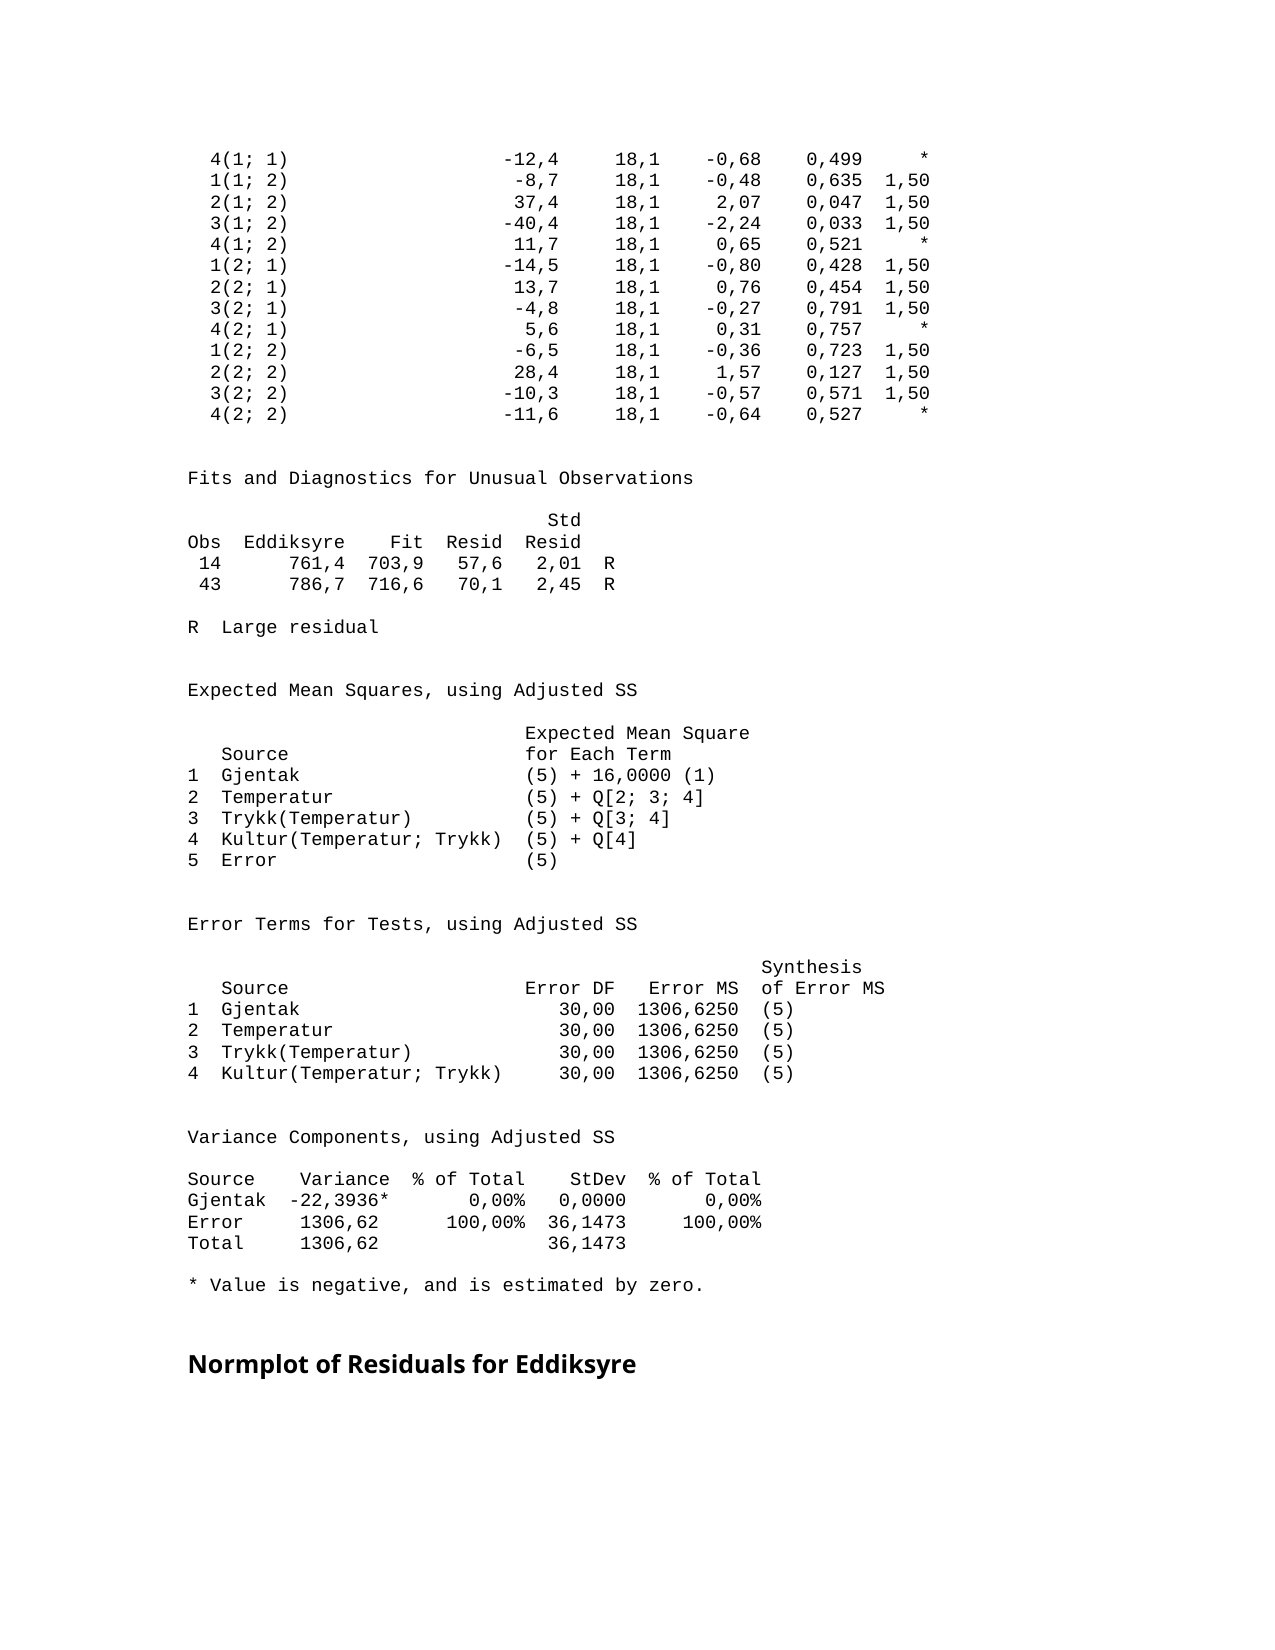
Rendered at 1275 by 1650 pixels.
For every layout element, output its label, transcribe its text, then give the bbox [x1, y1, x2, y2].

text 14 761,4 703,9 57,6 2,01 R [187, 554, 1087, 575]
text Error Terms for Tests, using Adjusted SS [187, 915, 1087, 936]
text Expected Mean Squares, using Adjusted SS [187, 681, 1087, 702]
text 2 Temperatur (5) + Q[2; 3; 4] [187, 787, 1087, 809]
text Source Variance % of Total StDev % of Total [187, 1170, 1087, 1191]
text 43 786,7 716,6 70,1 2,45 R [187, 575, 1087, 596]
text * Value is negative, and is estimated by zero. [187, 1276, 1087, 1297]
text 2(2; 2) 28,4 18,1 1,57 0,127 1,50 [187, 362, 1087, 384]
text Variance Components, using Adjusted SS [187, 1127, 1087, 1149]
text 4 Kultur(Temperatur; Trykk) 30,00 1306,6250 (5) [187, 1064, 1087, 1085]
text R Large residual [187, 617, 1087, 639]
text Std [187, 511, 1087, 532]
text Gjentak -22,3936* 0,00% 0,0000 0,00% [187, 1191, 1087, 1212]
text Obs Eddiksyre Fit Resid Resid [187, 532, 1087, 554]
text 4 Kultur(Temperatur; Trykk) (5) + Q[4] [187, 830, 1087, 851]
text Synthesis [187, 957, 1087, 979]
text Fits and Diagnostics for Unusual Observations [187, 469, 1087, 490]
text 4(2; 2) -11,6 18,1 -0,64 0,527 * [187, 405, 1087, 426]
text 3 Trykk(Temperatur) 30,00 1306,6250 (5) [187, 1042, 1087, 1064]
text 2 Temperatur 30,00 1306,6250 (5) [187, 1021, 1087, 1042]
text 4(1; 2) 11,7 18,1 0,65 0,521 * [187, 235, 1087, 256]
text 4(2; 1) 5,6 18,1 0,31 0,757 * [187, 320, 1087, 341]
text Source for Each Term [187, 745, 1087, 766]
text 3(2; 1) -4,8 18,1 -0,27 0,791 1,50 [187, 299, 1087, 320]
text 4(1; 1) -12,4 18,1 -0,68 0,499 * [187, 150, 1087, 171]
text 3(1; 2) -40,4 18,1 -2,24 0,033 1,50 [187, 214, 1087, 235]
text 2(1; 2) 37,4 18,1 2,07 0,047 1,50 [187, 192, 1087, 214]
text Expected Mean Square [187, 724, 1087, 745]
text Total 1306,62 36,1473 [187, 1234, 1087, 1255]
text Normplot of Residuals for Eddiksyre [187, 1347, 1087, 1381]
text 1 Gjentak (5) + 16,0000 (1) [187, 766, 1087, 787]
text 2(2; 1) 13,7 18,1 0,76 0,454 1,50 [187, 277, 1087, 299]
text Source Error DF Error MS of Error MS [187, 979, 1087, 1000]
text 1(2; 1) -14,5 18,1 -0,80 0,428 1,50 [187, 256, 1087, 277]
text 3(2; 2) -10,3 18,1 -0,57 0,571 1,50 [187, 384, 1087, 405]
text 5 Error (5) [187, 851, 1087, 872]
text 1(1; 2) -8,7 18,1 -0,48 0,635 1,50 [187, 171, 1087, 192]
text 1(2; 2) -6,5 18,1 -0,36 0,723 1,50 [187, 341, 1087, 362]
text Error 1306,62 100,00% 36,1473 100,00% [187, 1212, 1087, 1234]
text 3 Trykk(Temperatur) (5) + Q[3; 4] [187, 809, 1087, 830]
text 1 Gjentak 30,00 1306,6250 (5) [187, 1000, 1087, 1021]
